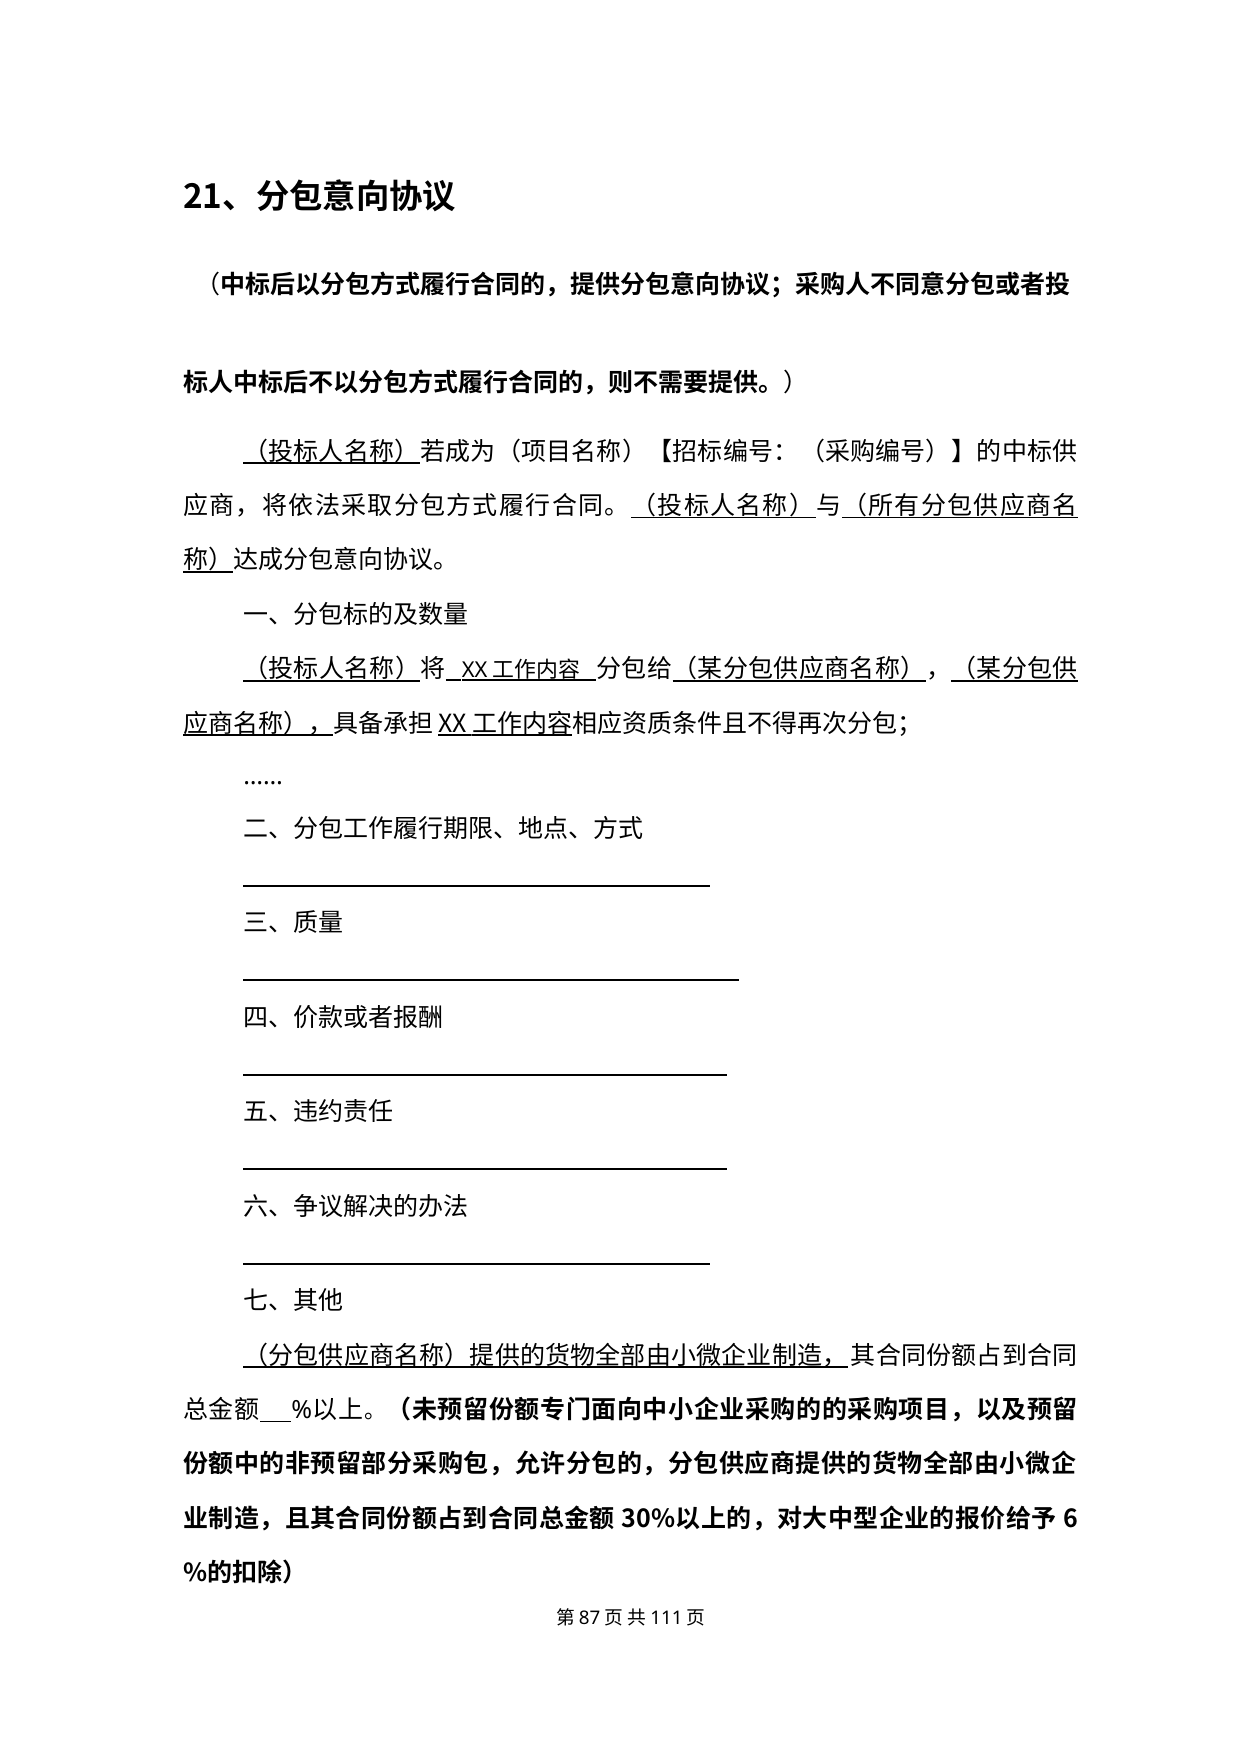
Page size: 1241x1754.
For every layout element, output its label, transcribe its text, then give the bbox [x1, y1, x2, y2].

text （投标人名称）将 XX工作内容 分包给（某分包供应商名称），（某分包供应商名称），具备承担XX工作内容相应资质条件且不得再次分包； [183, 649, 1078, 739]
text 六、争议解决的办法 [183, 1186, 1078, 1223]
text （中标后以分包方式履行合同的，提供分包意向协议；采购人不同意分包或者投标人中标后不以分包方式履行合同的，则不需要提供。） [183, 251, 1078, 413]
text 七、其他 [183, 1281, 1078, 1317]
text （分包供应商名称）提供的货物全部由小微企业制造，其合同份额占到合同总金额 %以上。（未预留份额专门面向中小企业采购的的采购项目，以及预留份额中的非预留部分采购包，允许分包的，分包供应商提供的货物全部由小微企业制造，且其合同份额占到合同总金额30%以上的，对大中型企业的报价给予6%的扣除） [183, 1335, 1078, 1589]
text 一、分包标的及数量 [183, 594, 1078, 631]
text （投标人名称）若成为（项目名称）【招标编号：（采购编号）】的中标供应商，将依法采取分包方式履行合同。（投标人名称）与（所有分包供应商名称）达成分包意向协议。 [183, 431, 1078, 576]
text 四、价款或者报酬 [183, 997, 1078, 1034]
text …… [183, 757, 1078, 791]
text 三、质量 [183, 903, 1078, 939]
text 21、分包意向协议 [183, 161, 1078, 226]
text 五、违约责任 [243, 1092, 1078, 1128]
text 二、分包工作履行期限、地点、方式 [183, 808, 1078, 845]
